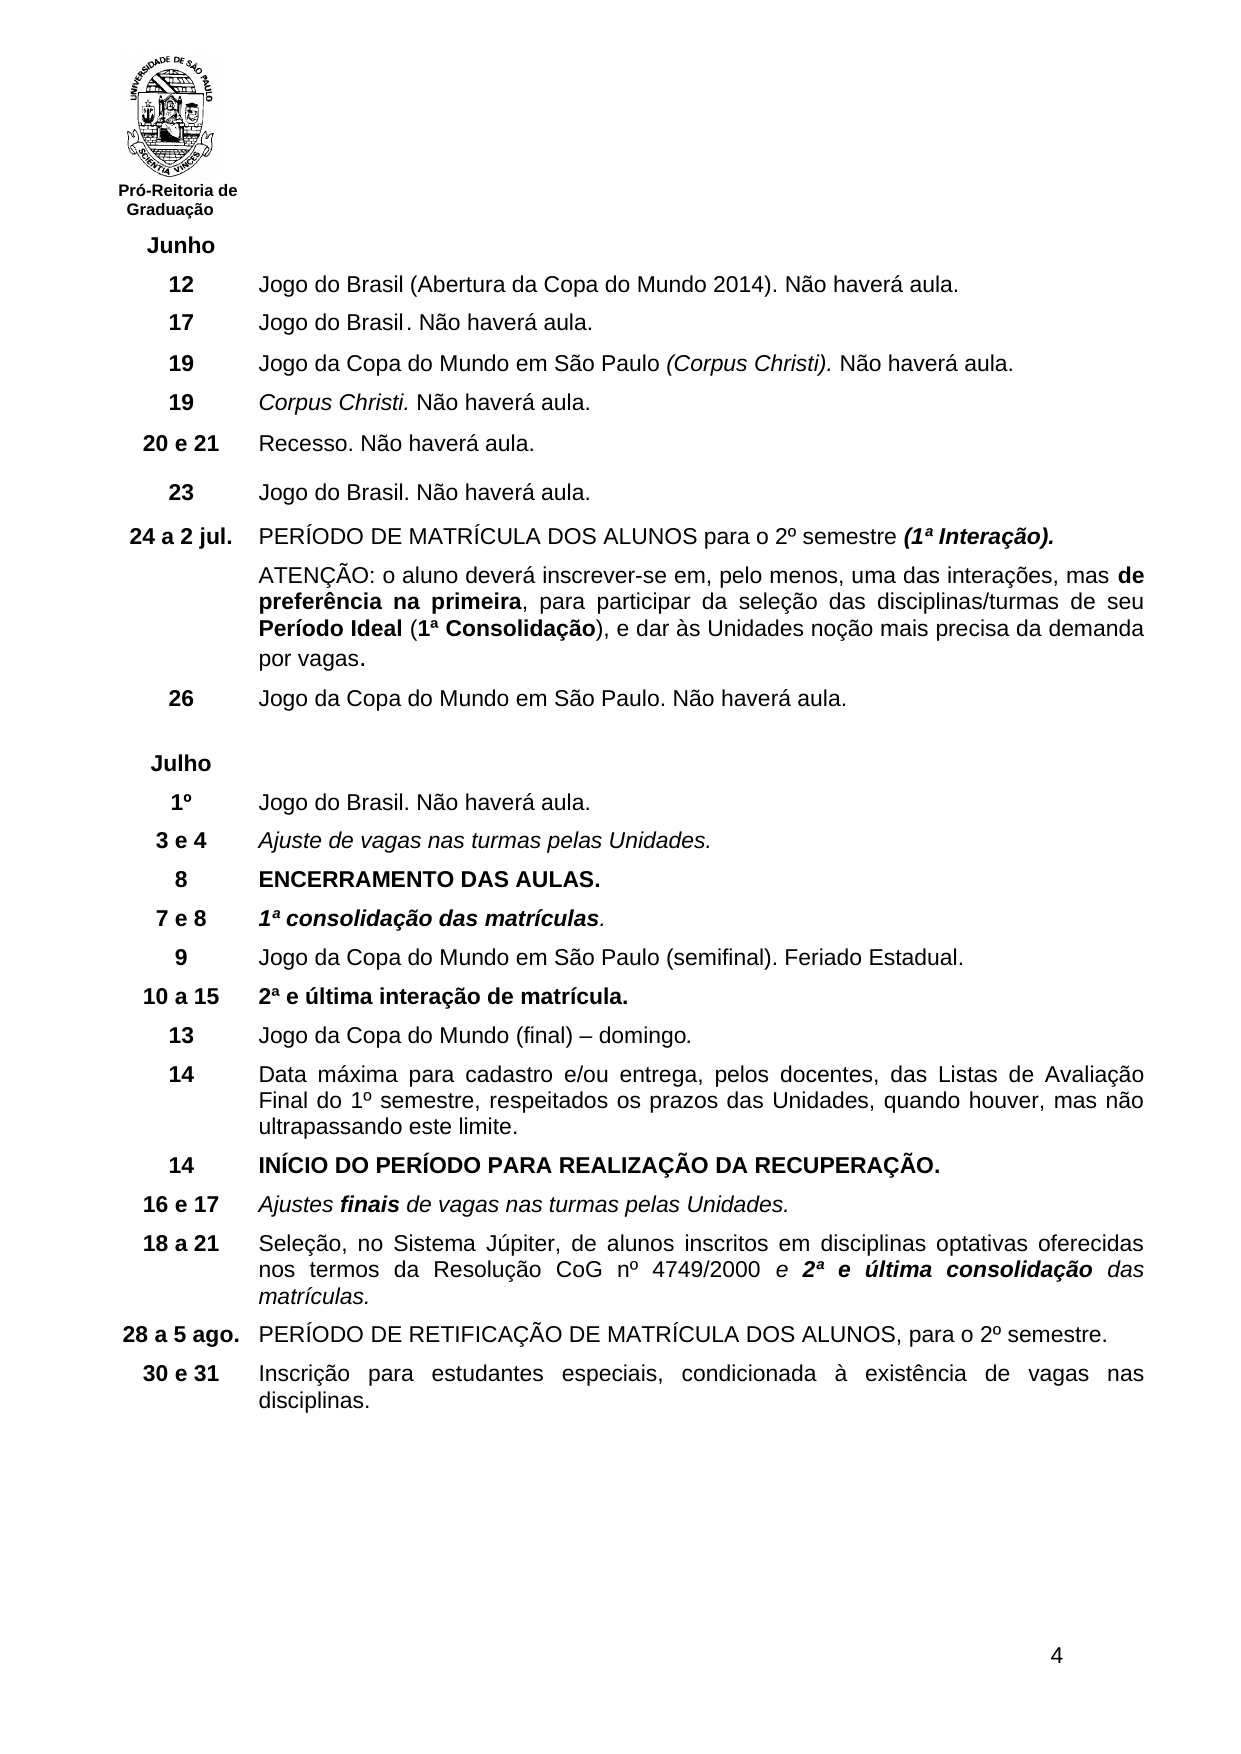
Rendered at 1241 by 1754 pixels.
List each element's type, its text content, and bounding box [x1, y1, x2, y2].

table_cell 16 e 17 [111, 1179, 251, 1217]
table_cell 24 a 2 jul. [111, 510, 251, 672]
table_header Julho [111, 737, 251, 776]
table_cell 14 [111, 1048, 251, 1140]
table_cell 23 [111, 467, 251, 510]
table_cell Jogo do Brasil. Não haverá aula. [251, 776, 1152, 815]
table_cell Seleção, no Sistema Júpiter, de alunos inscritos em disciplinas optativas oferecidas nos termos da Resolução CoG nº 4749/2000 e 2ª e última consolidação das matrículas. [251, 1218, 1152, 1309]
table_cell 8 [111, 854, 251, 893]
table_cell Jogo da Copa do Mundo em São Paulo. Não haverá aula. [251, 672, 1152, 711]
table_cell Jogo do Brasil (Abertura da Copa do Mundo 2014). Não haverá aula. [251, 258, 1152, 297]
table_cell 1º [111, 776, 251, 815]
table_cell 28 a 5 ago. [111, 1309, 251, 1348]
table_cell Recesso. Não haverá aula. [251, 418, 1152, 467]
table_cell 19 [111, 376, 251, 417]
table_cell Corpus Christi. Não haverá aula. [251, 376, 1152, 417]
table_cell Jogo da Copa do Mundo em São Paulo (Corpus Christi). Não haverá aula. [251, 338, 1152, 376]
table_cell Data máxima para cadastro e/ou entrega, pelos docentes, das Listas de Avaliação Final do 1º semestre, respeitados os prazos das Unidades, quando houver, mas não ultrapassando este limite. [251, 1048, 1152, 1140]
table_cell 26 [111, 672, 251, 711]
table_cell Jogo do Brasil . Não haverá aula. [251, 297, 1152, 337]
table_cell 17 [111, 297, 251, 337]
picture [118, 52, 222, 181]
table_cell 7 e 8 9 10 a 15 13 [111, 893, 251, 1048]
table_cell 18 a 21 [111, 1218, 251, 1309]
table_cell INÍCIO DO PERÍODO PARA REALIZAÇÃO DA RECUPERAÇÃO. [251, 1140, 1152, 1178]
table_cell 1ª consolidação das matrículas. Jogo da Copa do Mundo em São Paulo (semifinal). Feriado Estadual. 2ª e última interação de matrícula. Jogo da Copa do Mundo (final) – domingo. [251, 893, 1152, 1048]
table_cell PERÍODO DE MATRÍCULA DOS ALUNOS para o 2º semestre (1ª Interação). ATENÇÃO: o aluno deverá inscrever-se em, pelo menos, uma das interações, mas de preferência na primeira, para participar da seleção das disciplinas/turmas de seu Período Ideal (1ª Consolidação), e dar às Unidades noção mais precisa da demanda por vagas. [251, 510, 1152, 672]
table_cell ENCERRAMENTO DAS AULAS. [251, 854, 1152, 893]
table_cell 12 [111, 258, 251, 297]
table_cell PERÍODO DE RETIFICAÇÃO DE MATRÍCULA DOS ALUNOS, para o 2º semestre. [251, 1309, 1152, 1348]
table_cell Ajuste de vagas nas turmas pelas Unidades. [251, 815, 1152, 854]
table_cell 3 e 4 [111, 815, 251, 854]
table_cell 19 [111, 338, 251, 376]
table_cell 30 e 31 [111, 1348, 251, 1413]
table_cell Inscrição para estudantes especiais, condicionada à existência de vagas nas disciplinas. [251, 1348, 1152, 1413]
table_cell 14 [111, 1140, 251, 1178]
table_header Junho [111, 219, 251, 258]
table_cell Ajustes finais de vagas nas turmas pelas Unidades. [251, 1179, 1152, 1217]
table_cell Jogo do Brasil. Não haverá aula. [251, 467, 1152, 510]
table_cell 20 e 21 [111, 418, 251, 467]
